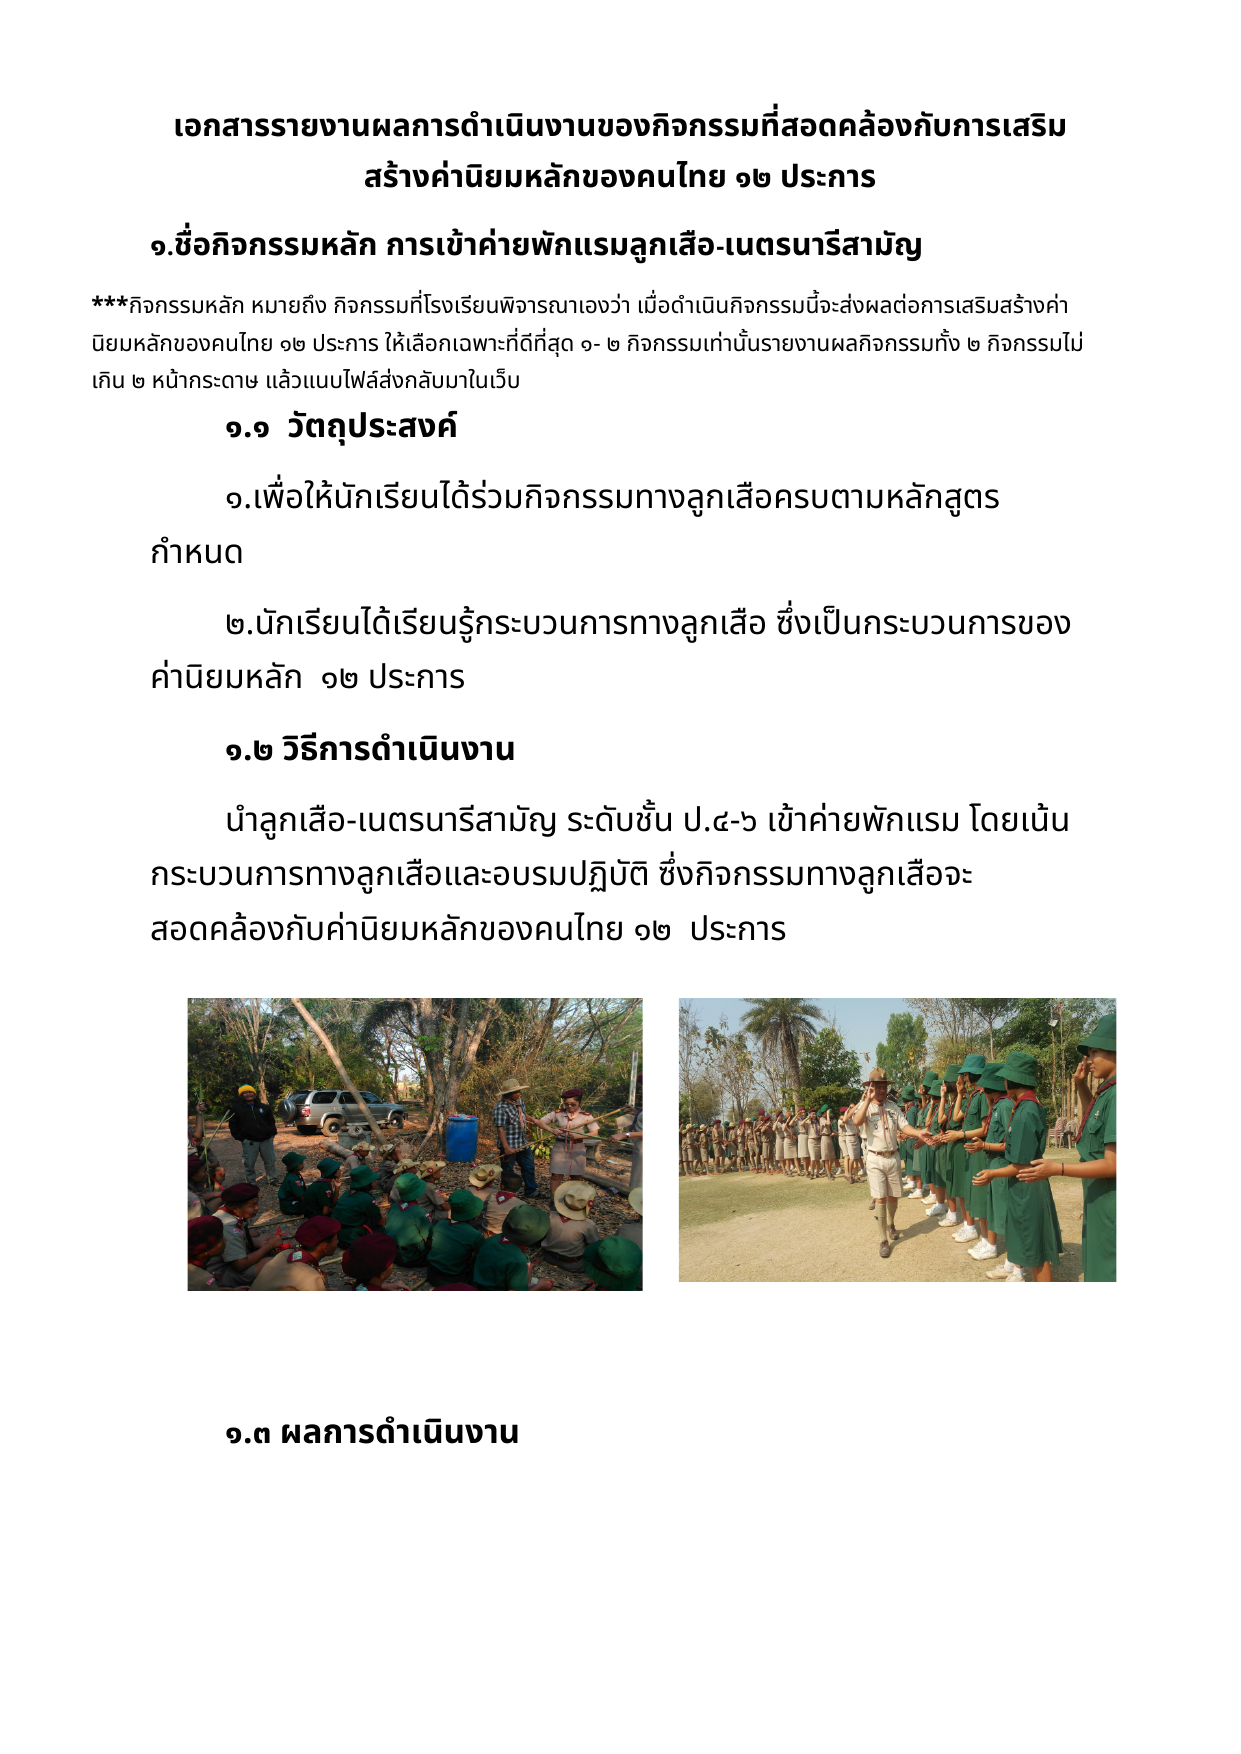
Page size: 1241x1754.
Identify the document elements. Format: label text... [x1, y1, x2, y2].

text ๑.เพื่อให้นักเรียนได้ร่วมกิจกรรมทางลูกเสือครบตามหลักสูตรกำหนด [150, 473, 1090, 578]
list ***กิจกรรมหลัก หมายถึง กิจกรรมที่โรงเรียนพิจารณาเองว่า เมื่อดำเนินกิจกรรมนี้จะส่งผลต่อการเสริมสร้างค่านิยมหลักของคนไทย ๑๒ ประการ ให้เลือกเฉพาะที่ดีที่สุด ๑- ๒ กิจกรรมเท่านั้นรายงานผลกิจกรรมทั้ง ๒ กิจกรรมไม่เกิน ๒ หน้ากระดาษ แล้วแนบไฟล์ส่งกลับมาในเว็บ [91, 289, 1090, 399]
text เอกสารรายงานผลการดำเนินงานของกิจกรรมที่สอดคล้องกับการเสริมสร้างค่านิยมหลักของคนไทย ๑๒ ประการ [150, 103, 1090, 201]
text ๑.๒ วิธีการดำเนินงาน [150, 724, 1090, 775]
text ๒.นักเรียนได้เรียนรู้กระบวนการทางลูกเสือ ซึ่งเป็นกระบวนการของค่านิยมหลัก ๑๒ ประการ [150, 599, 1090, 704]
picture [187, 998, 643, 1290]
picture [678, 998, 1116, 1280]
text ๑.ชื่อกิจกรรมหลัก การเข้าค่ายพักแรมลูกเสือ-เนตรนารีสามัญ [150, 222, 1090, 269]
text นำลูกเสือ-เนตรนารีสามัญ ระดับชั้น ป.๔-๖ เข้าค่ายพักแรม โดยเน้นกระบวนการทางลูกเสือและอบรมปฏิบัติ ซึ่งกิจกรรมทางลูกเสือจะสอดคล้องกับค่านิยมหลักของคนไทย ๑๒ ประการ [150, 796, 1090, 955]
text ๑.๓ ผลการดำเนินงาน [150, 1408, 1090, 1459]
text ๑.๑ วัตถุประสงค์ [150, 402, 1090, 452]
